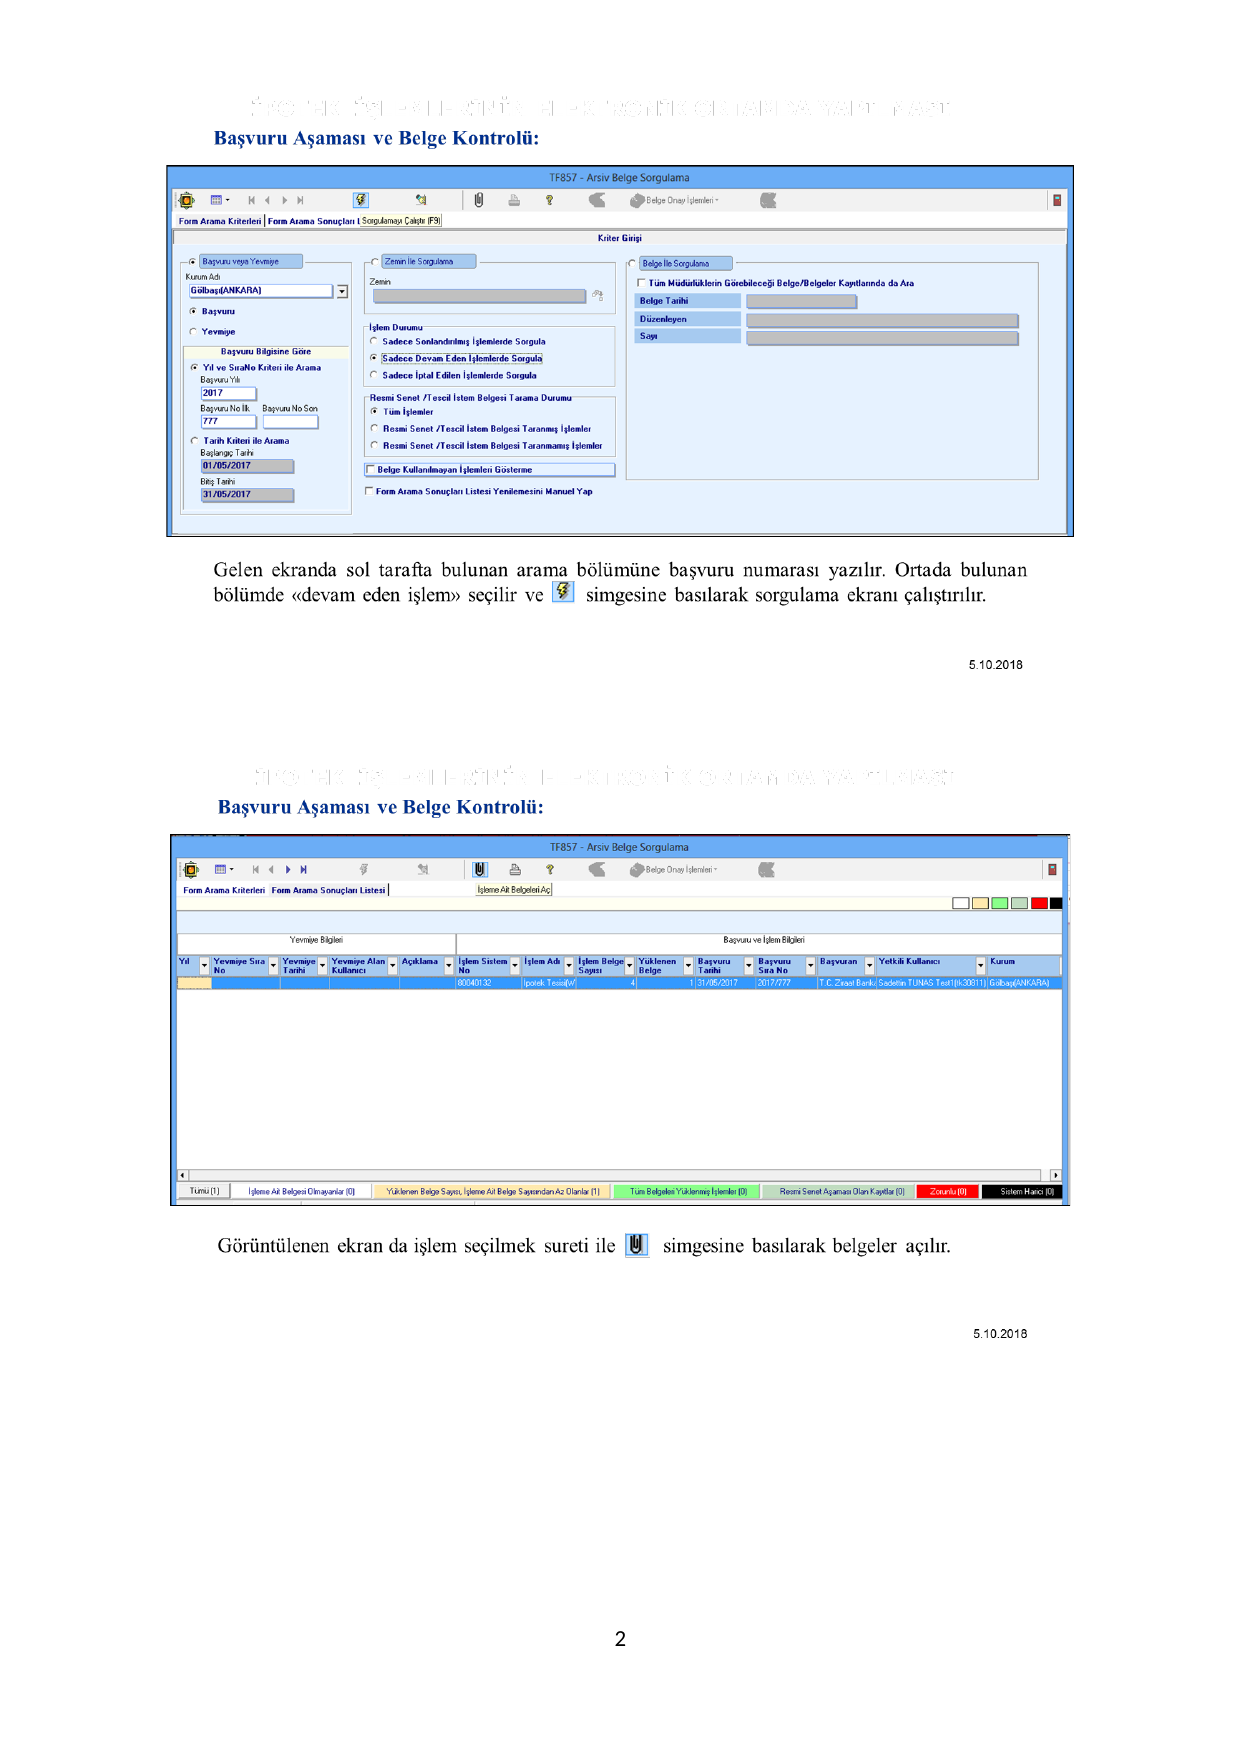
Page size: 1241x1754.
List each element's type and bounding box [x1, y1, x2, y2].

picture [166, 88, 1074, 680]
picture [170, 758, 1071, 1349]
